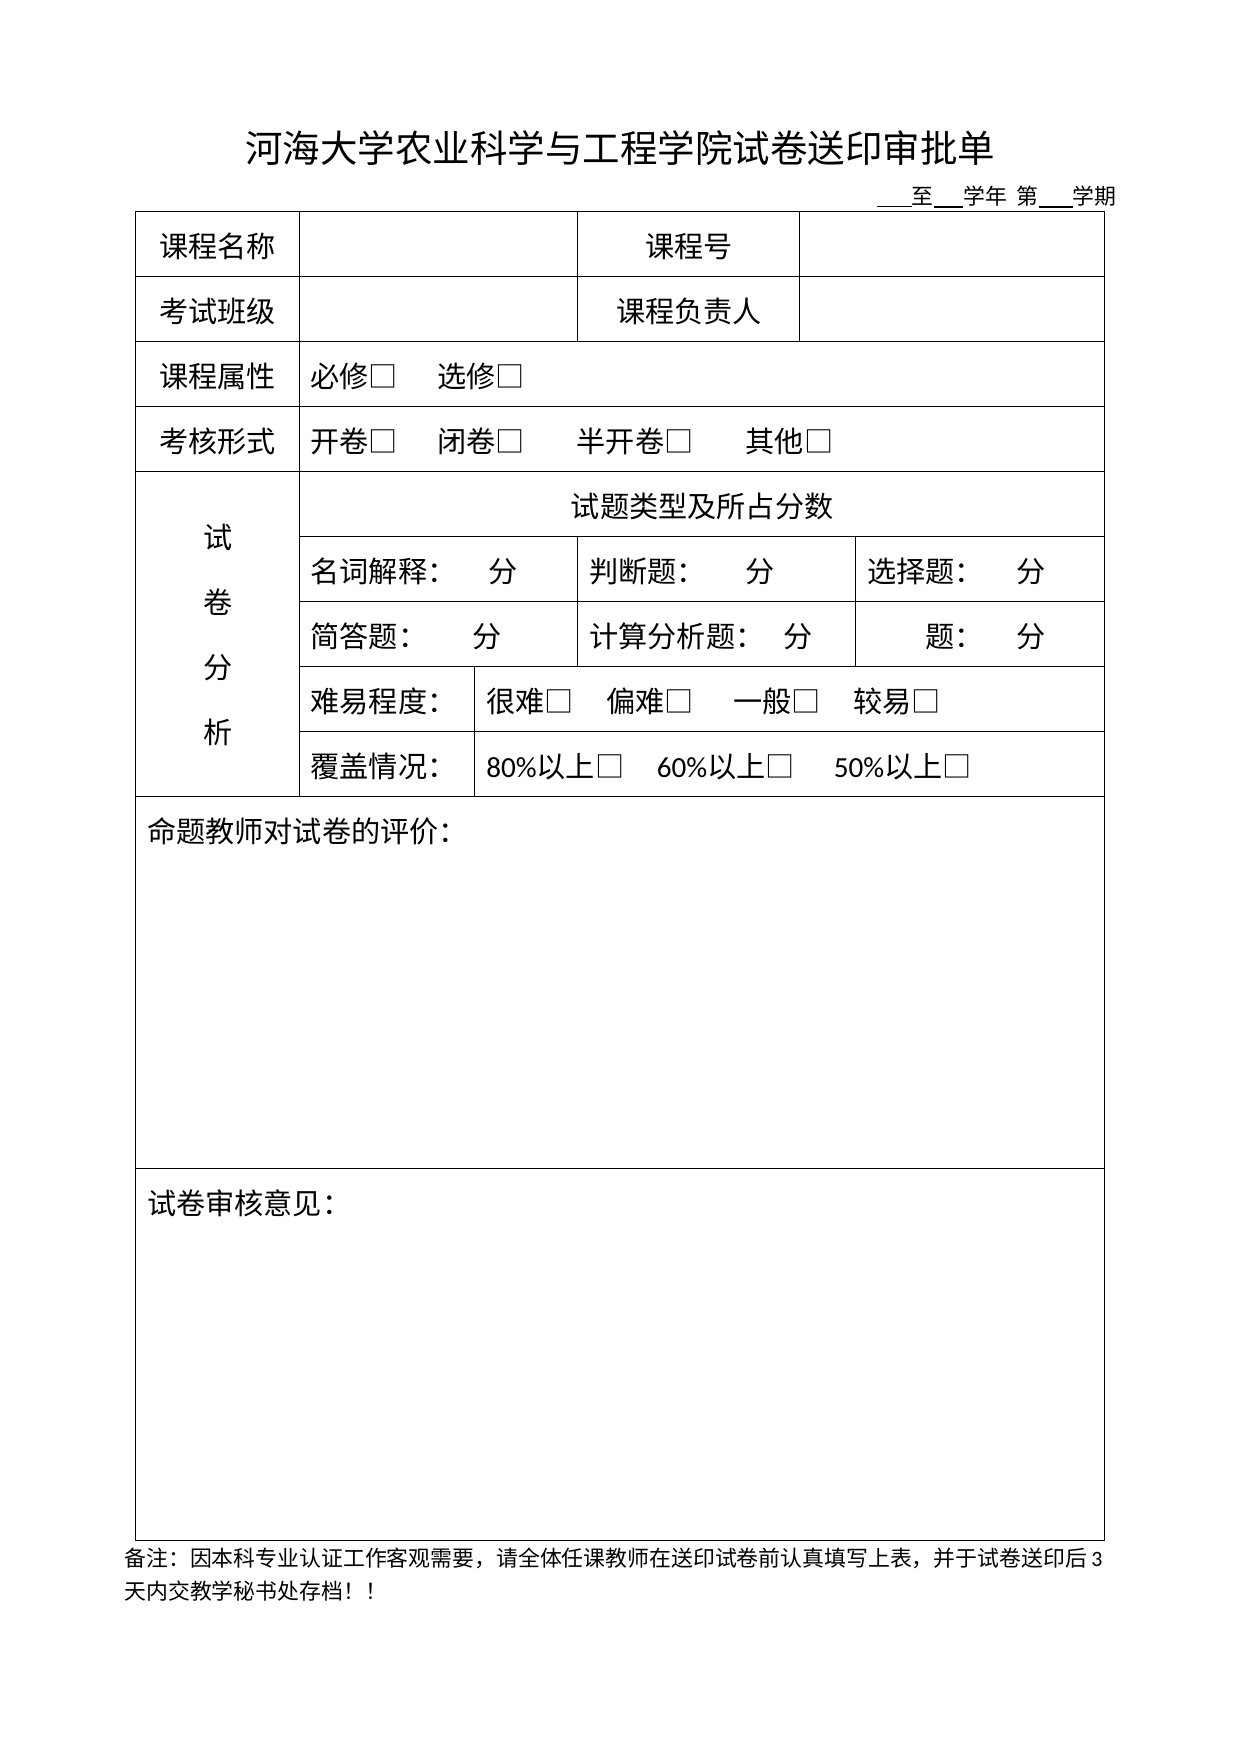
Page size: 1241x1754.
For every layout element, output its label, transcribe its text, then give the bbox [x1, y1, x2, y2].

table_cell 命题教师对试卷的评价： 命题教师签名： 年 月 日 [136, 797, 1104, 1168]
table_cell 试 卷 分 析 [136, 472, 299, 796]
text 备注：因本科专业认证工作客观需要，请全体任课教师在送印试卷前认真填写上表，并于试卷送印后3天内交教学秘书处存档！！ [124, 1541, 1116, 1606]
table_header [800, 212, 1104, 276]
table_cell 名词解释： 分 [300, 537, 577, 601]
table_cell 简答题： 分 [300, 602, 577, 666]
table_cell 80%以上□ 60%以上□ 50%以上□ [475, 732, 1104, 796]
table_cell 覆盖情况： [300, 732, 474, 796]
table_cell 考核形式 [136, 407, 299, 471]
table_cell 很难□ 偏难□ 一般□ 较易□ [475, 667, 1104, 731]
table_cell 考试班级 [136, 277, 299, 341]
table_cell 必修□ 选修□ [300, 342, 1104, 406]
table_cell 判断题： 分 [578, 537, 855, 601]
table_cell 计算分析题： 分 [578, 602, 855, 666]
table_cell [300, 277, 577, 341]
table_cell 试卷审核意见： 院(系)负责人签名： 年 月 日 [136, 1169, 1104, 1540]
table_cell 题： 分 [856, 602, 1104, 666]
table_cell 选择题： 分 [856, 537, 1104, 601]
table_header 课程号 [578, 212, 799, 276]
table_header [300, 212, 577, 276]
table_cell 开卷□ 闭卷□ 半开卷□ 其他□ [300, 407, 1104, 471]
table_header 课程名称 [136, 212, 299, 276]
text 至 学年 第 学期 [124, 178, 1116, 211]
table_cell 课程负责人 [578, 277, 799, 341]
table_cell 课程属性 [136, 342, 299, 406]
table_cell [800, 277, 1104, 341]
table_cell 难易程度： [300, 667, 474, 731]
text 河海大学农业科学与工程学院试卷送印审批单 [124, 113, 1116, 178]
table_cell 试题类型及所占分数 [300, 472, 1104, 536]
